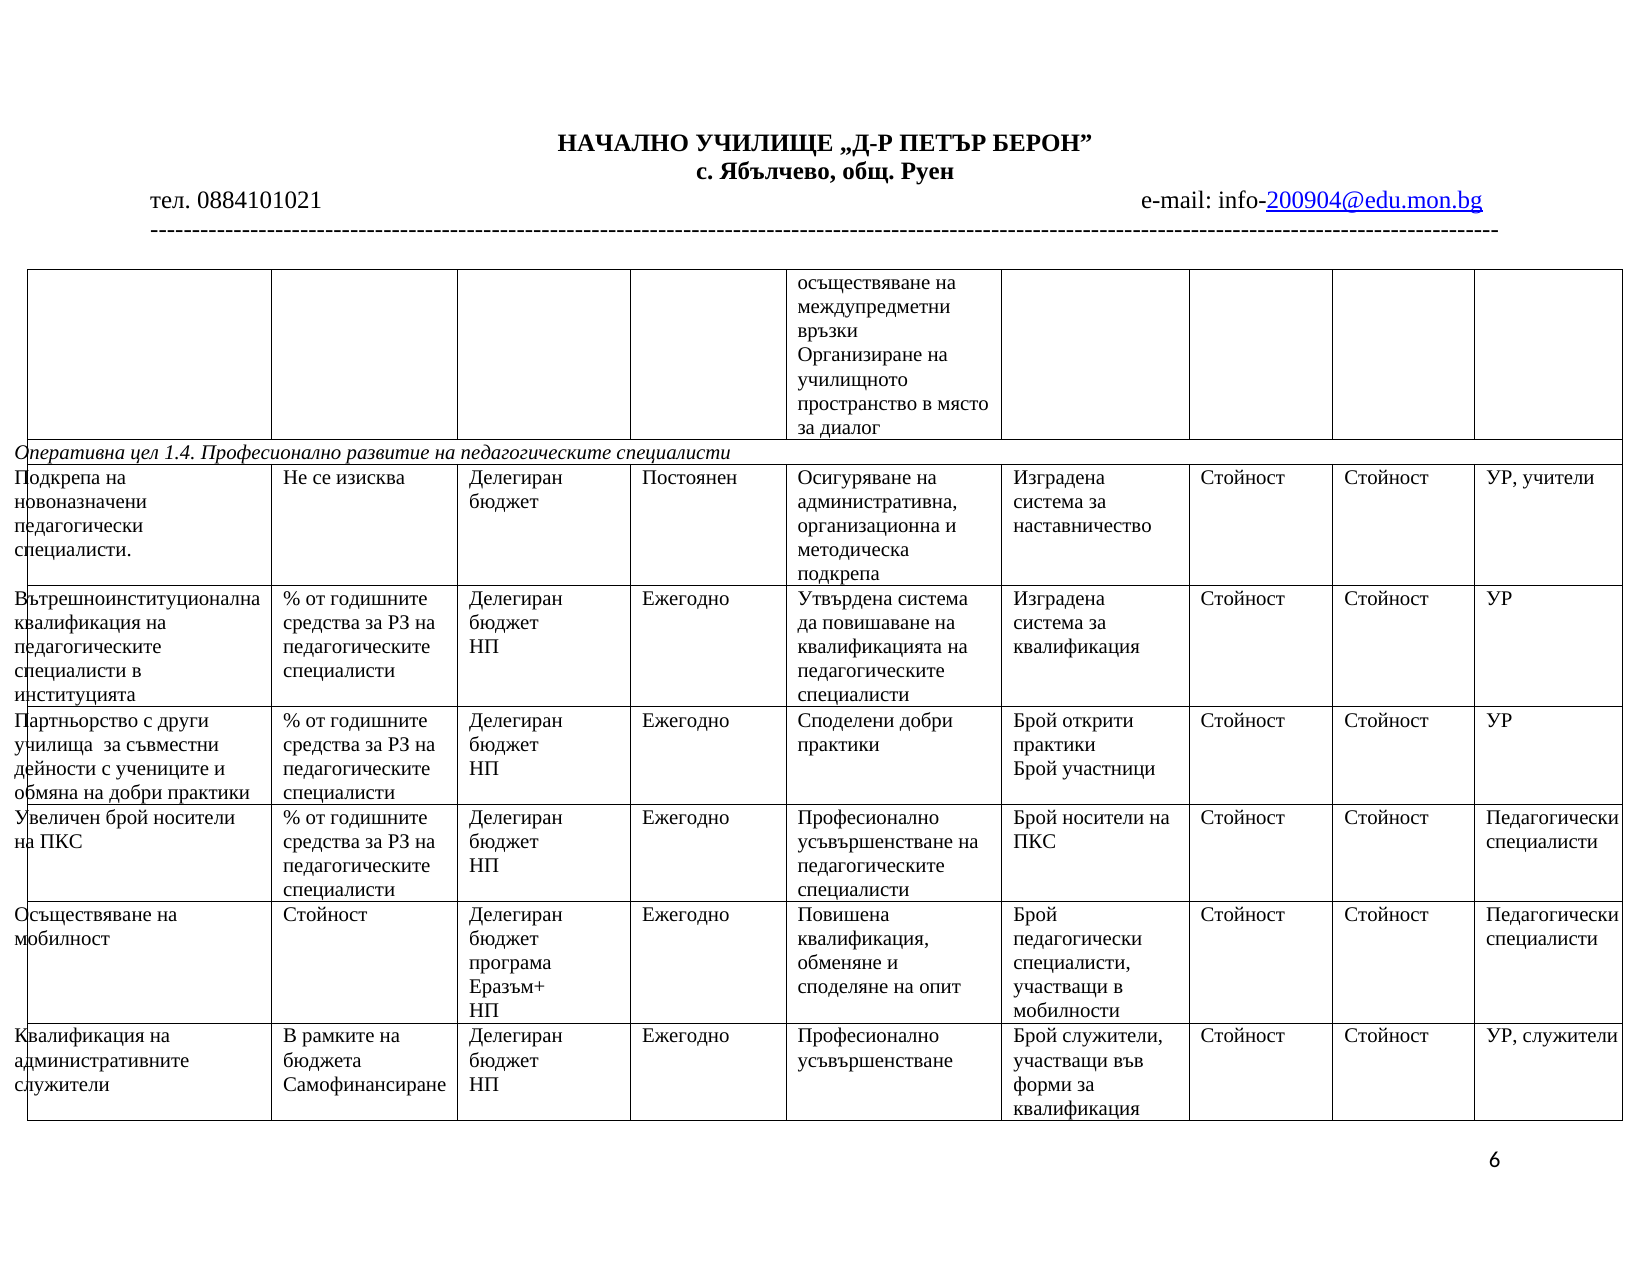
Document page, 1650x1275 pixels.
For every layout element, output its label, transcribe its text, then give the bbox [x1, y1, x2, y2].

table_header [1475, 270, 1622, 439]
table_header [1002, 270, 1189, 439]
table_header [28, 1024, 271, 1120]
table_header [787, 1024, 1001, 1120]
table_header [631, 270, 786, 439]
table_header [1190, 1024, 1332, 1120]
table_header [1475, 1024, 1622, 1120]
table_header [1002, 1024, 1189, 1120]
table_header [1190, 270, 1332, 439]
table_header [458, 270, 630, 439]
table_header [272, 1024, 457, 1120]
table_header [787, 270, 1001, 439]
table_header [1333, 1024, 1474, 1120]
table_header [272, 270, 457, 439]
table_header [458, 1024, 630, 1120]
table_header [1333, 270, 1474, 439]
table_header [28, 270, 271, 439]
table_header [631, 1024, 786, 1120]
